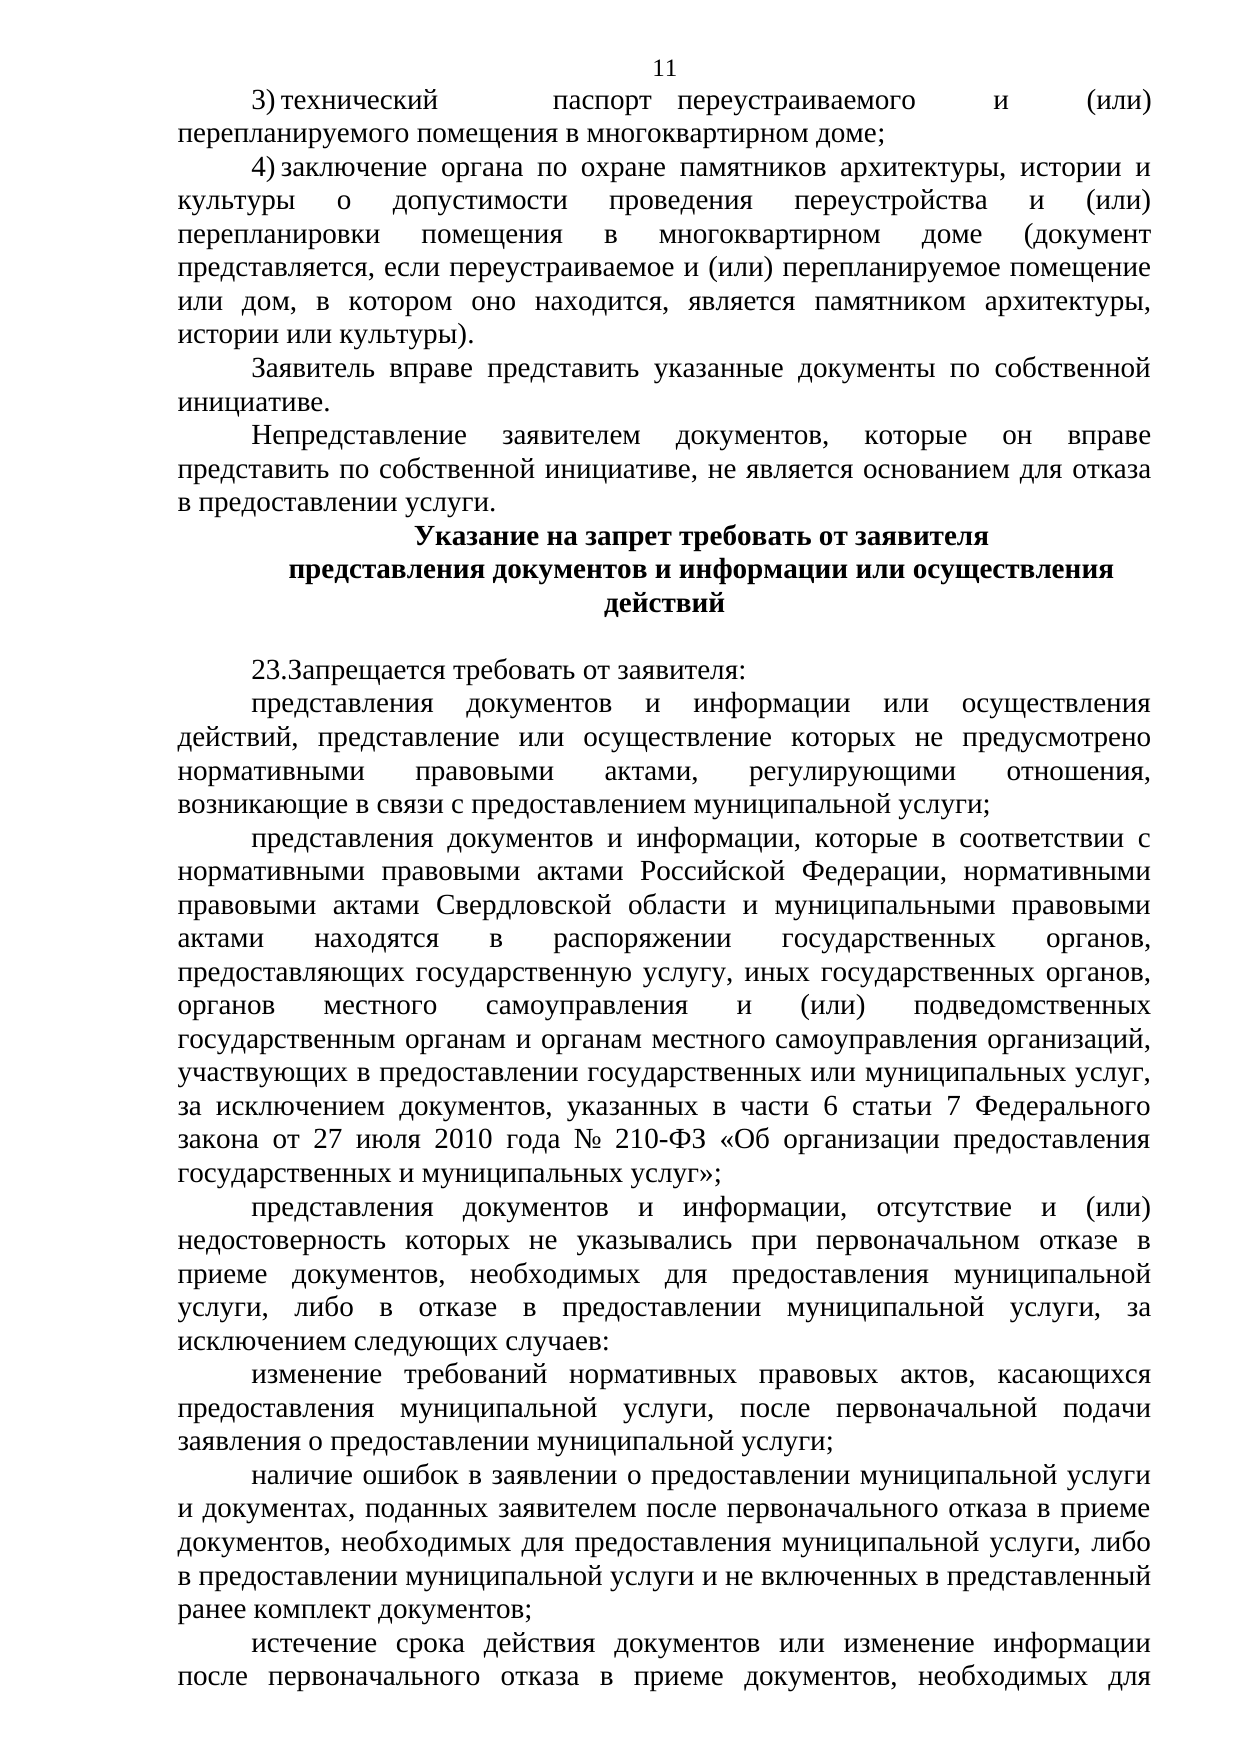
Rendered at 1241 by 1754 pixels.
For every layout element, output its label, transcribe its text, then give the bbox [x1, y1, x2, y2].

text Заявитель вправе представить указанные документы по собственной инициативе. [177, 350, 1152, 417]
text наличие ошибок в заявлении о предоставлении муниципальной услуги и документах, поданных заявителем после первоначального отказа в приеме документов, необходимых для предоставления муниципальной услуги, либо в предоставлении муниципальной услуги и не включенных в представленный ранее комплект документов; [177, 1457, 1152, 1625]
text 23.Запрещается требовать от заявителя: [177, 652, 1152, 686]
text Непредставление заявителем документов, которые он вправе представить по собственной инициативе, не является основанием для отказа в предоставлении услуги. [177, 417, 1152, 518]
list технический паспорт переустраиваемого и (или) перепланируемого помещения в многоквартирном доме; [177, 82, 1152, 149]
text представления документов и информации, которые в соответствии с нормативными правовыми актами Российской Федерации, нормативными правовыми актами Свердловской области и муниципальными правовыми актами находятся в распоряжении государственных органов, предоставляющих государственную услугу, иных государственных органов, органов местного самоуправления и (или) подведомственных государственным органам и органам местного самоуправления организаций, участвующих в предоставлении государственных или муниципальных услуг, за исключением документов, указанных в части 6 статьи 7 Федерального закона от 27 июля 2010 года № 210-ФЗ «Об организации предоставления государственных и муниципальных услуг»; [177, 820, 1152, 1189]
text Указание на запрет требовать от заявителя [177, 518, 1152, 551]
text представления документов и информации, отсутствие и (или) недостоверность которых не указывались при первоначальном отказе в приеме документов, необходимых для предоставления муниципальной услуги, либо в отказе в предоставлении муниципальной услуги, за исключением следующих случаев: [177, 1189, 1152, 1356]
text представления документов и информации или осуществления действий, представление или осуществление которых не предусмотрено нормативными правовыми актами, регулирующими отношения, возникающие в связи с предоставлением муниципальной услуги; [177, 686, 1152, 820]
text изменение требований нормативных правовых актов, касающихся предоставления муниципальной услуги, после первоначальной подачи заявления о предоставлении муниципальной услуги; [177, 1356, 1152, 1457]
text представления документов и информации или осуществления действий [177, 551, 1152, 618]
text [177, 1625, 1152, 1692]
list заключение органа по охране памятников архитектуры, истории и культуры о допустимости проведения переустройства и (или) перепланировки помещения в многоквартирном доме (документ представляется, если переустраиваемое и (или) перепланируемое помещение или дом, в котором оно находится, является памятником архитектуры, истории или культуры). [177, 149, 1152, 350]
